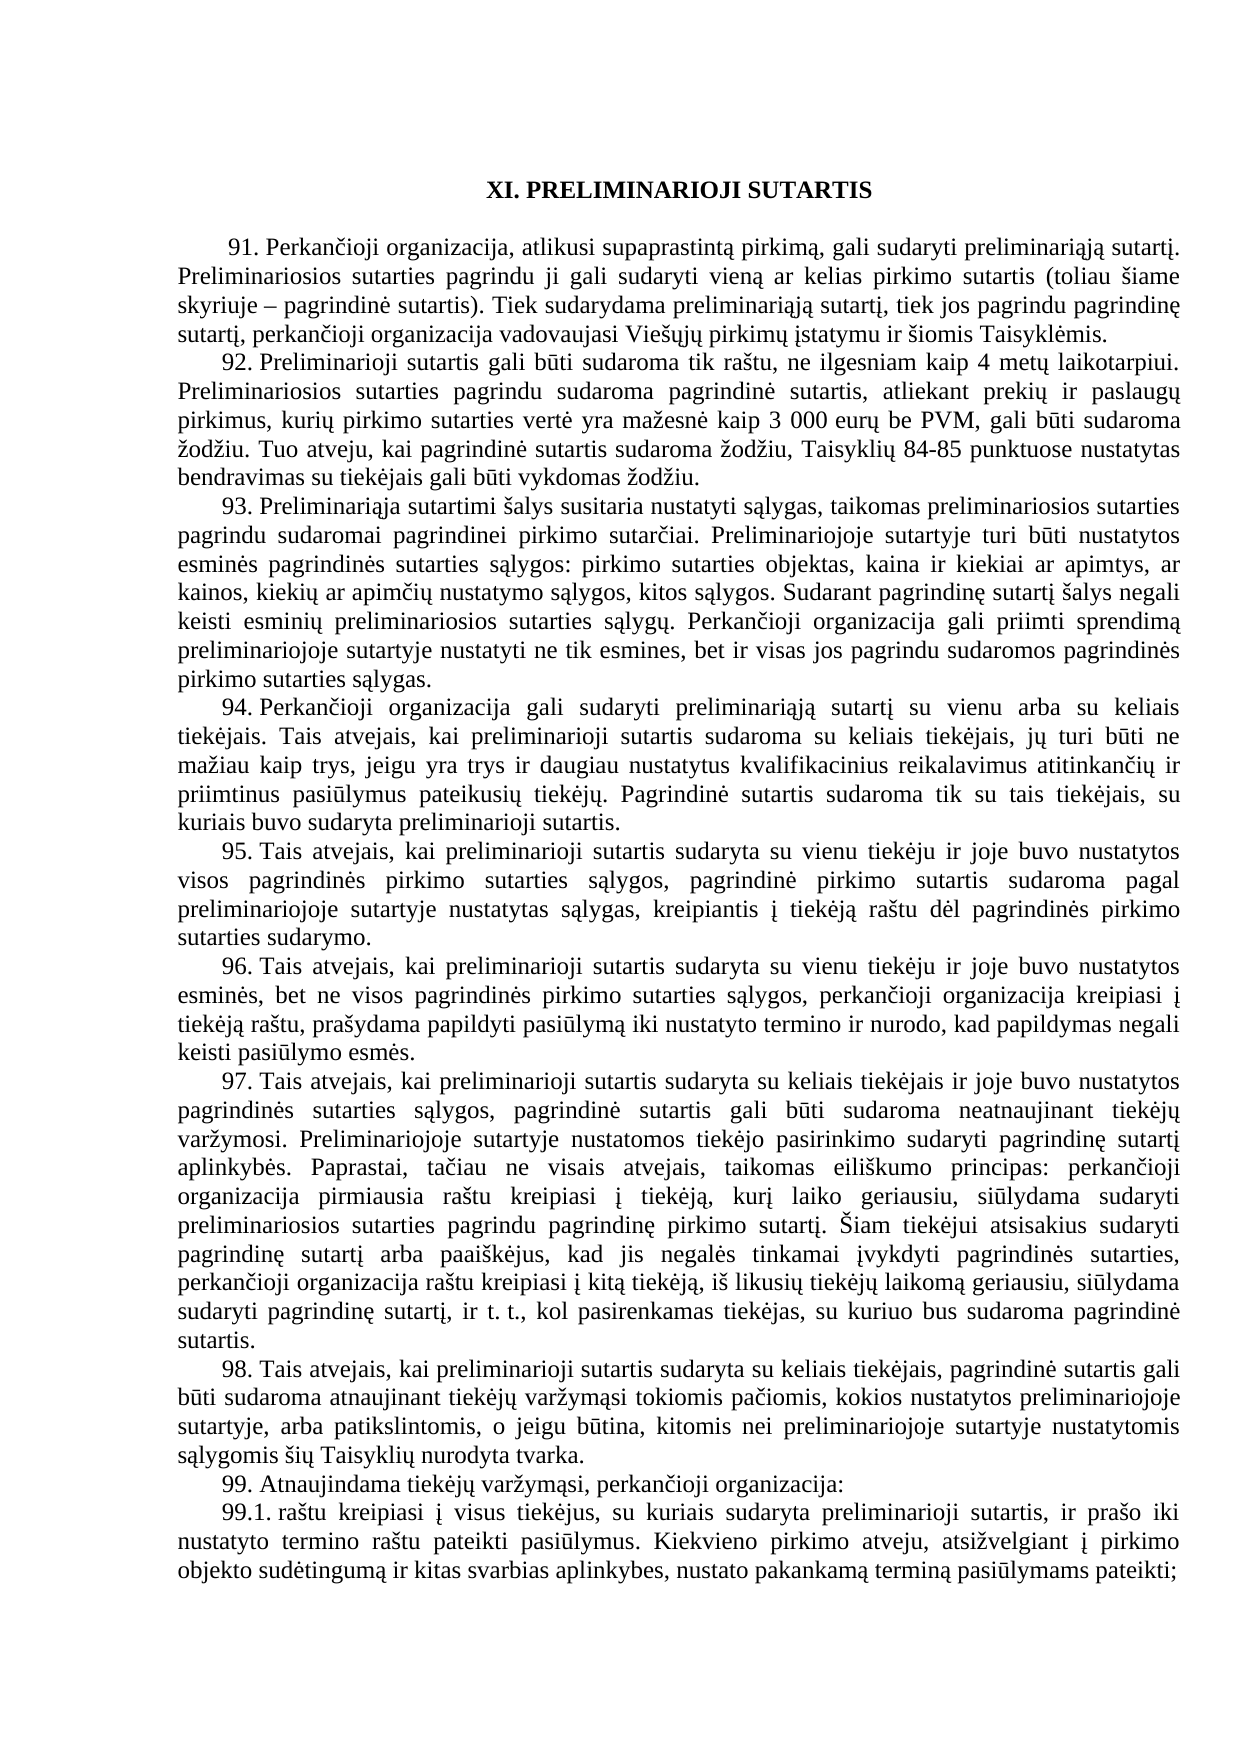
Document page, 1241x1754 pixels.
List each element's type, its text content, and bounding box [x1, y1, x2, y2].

text 91. Perkančioji organizacija, atlikusi supaprastintą pirkimą, gali sudaryti preliminariąją sutartį. Preliminariosios sutarties pagrindu ji gali sudaryti vieną ar kelias pirkimo sutartis (toliau šiame skyriuje – pagrindinė sutartis). Tiek sudarydama preliminariąją sutartį, tiek jos pagrindu pagrindinę sutartį, perkančioji organizacija vadovaujasi Viešųjų pirkimų įstatymu ir šiomis Taisyklėmis. [177, 232, 1181, 347]
text 99.1. raštu kreipiasi į visus tiekėjus, su kuriais sudaryta preliminarioji sutartis, ir prašo iki nustatyto termino raštu pateikti pasiūlymus. Kiekvieno pirkimo atveju, atsižvelgiant į pirkimo objekto sudėtingumą ir kitas svarbias aplinkybes, nustato pakankamą terminą pasiūlymams pateikti; [177, 1497, 1181, 1584]
text XI. PRELIMINARIOJI SUTARTIS [177, 175, 1181, 204]
text 95. Tais atvejais, kai preliminarioji sutartis sudaryta su vienu tiekėju ir joje buvo nustatytos visos pagrindinės pirkimo sutarties sąlygos, pagrindinė pirkimo sutartis sudaroma pagal preliminariojoje sutartyje nustatytas sąlygas, kreipiantis į tiekėją raštu dėl pagrindinės pirkimo sutarties sudarymo. [177, 836, 1181, 951]
text 99. Atnaujindama tiekėjų varžymąsi, perkančioji organizacija: [177, 1469, 1181, 1497]
text 97. Tais atvejais, kai preliminarioji sutartis sudaryta su keliais tiekėjais ir joje buvo nustatytos pagrindinės sutarties sąlygos, pagrindinė sutartis gali būti sudaroma neatnaujinant tiekėjų varžymosi. Preliminariojoje sutartyje nustatomos tiekėjo pasirinkimo sudaryti pagrindinę sutartį aplinkybės. Paprastai, tačiau ne visais atvejais, taikomas eiliškumo principas: perkančioji organizacija pirmiausia raštu kreipiasi į tiekėją, kurį laiko geriausiu, siūlydama sudaryti preliminariosios sutarties pagrindu pagrindinę pirkimo sutartį. Šiam tiekėjui atsisakius sudaryti pagrindinę sutartį arba paaiškėjus, kad jis negalės tinkamai įvykdyti pagrindinės sutarties, perkančioji organizacija raštu kreipiasi į kitą tiekėją, iš likusių tiekėjų laikomą geriausiu, siūlydama sudaryti pagrindinę sutartį, ir t. t., kol pasirenkamas tiekėjas, su kuriuo bus sudaroma pagrindinė sutartis. [177, 1066, 1181, 1354]
text 93. Preliminariąja sutartimi šalys susitaria nustatyti sąlygas, taikomas preliminariosios sutarties pagrindu sudaromai pagrindinei pirkimo sutarčiai. Preliminariojoje sutartyje turi būti nustatytos esminės pagrindinės sutarties sąlygos: pirkimo sutarties objektas, kaina ir kiekiai ar apimtys, ar kainos, kiekių ar apimčių nustatymo sąlygos, kitos sąlygos. Sudarant pagrindinę sutartį šalys negali keisti esminių preliminariosios sutarties sąlygų. Perkančioji organizacija gali priimti sprendimą preliminariojoje sutartyje nustatyti ne tik esmines, bet ir visas jos pagrindu sudaromos pagrindinės pirkimo sutarties sąlygas. [177, 491, 1181, 692]
text 92. Preliminarioji sutartis gali būti sudaroma tik raštu, ne ilgesniam kaip 4 metų laikotarpiui. Preliminariosios sutarties pagrindu sudaroma pagrindinė sutartis, atliekant prekių ir paslaugų pirkimus, kurių pirkimo sutarties vertė yra mažesnė kaip 3 000 eurų be PVM, gali būti sudaroma žodžiu. Tuo atveju, kai pagrindinė sutartis sudaroma žodžiu, Taisyklių 84-85 punktuose nustatytas bendravimas su tiekėjais gali būti vykdomas žodžiu. [177, 347, 1181, 491]
text 98. Tais atvejais, kai preliminarioji sutartis sudaryta su keliais tiekėjais, pagrindinė sutartis gali būti sudaroma atnaujinant tiekėjų varžymąsi tokiomis pačiomis, kokios nustatytos preliminariojoje sutartyje, arba patikslintomis, o jeigu būtina, kitomis nei preliminariojoje sutartyje nustatytomis sąlygomis šių Taisyklių nurodyta tvarka. [177, 1354, 1181, 1469]
text 96. Tais atvejais, kai preliminarioji sutartis sudaryta su vienu tiekėju ir joje buvo nustatytos esminės, bet ne visos pagrindinės pirkimo sutarties sąlygos, perkančioji organizacija kreipiasi į tiekėją raštu, prašydama papildyti pasiūlymą iki nustatyto termino ir nurodo, kad papildymas negali keisti pasiūlymo esmės. [177, 951, 1181, 1066]
text 94. Perkančioji organizacija gali sudaryti preliminariąją sutartį su vienu arba su keliais tiekėjais. Tais atvejais, kai preliminarioji sutartis sudaroma su keliais tiekėjais, jų turi būti ne mažiau kaip trys, jeigu yra trys ir daugiau nustatytus kvalifikacinius reikalavimus atitinkančių ir priimtinus pasiūlymus pateikusių tiekėjų. Pagrindinė sutartis sudaroma tik su tais tiekėjais, su kuriais buvo sudaryta preliminarioji sutartis. [177, 692, 1181, 836]
